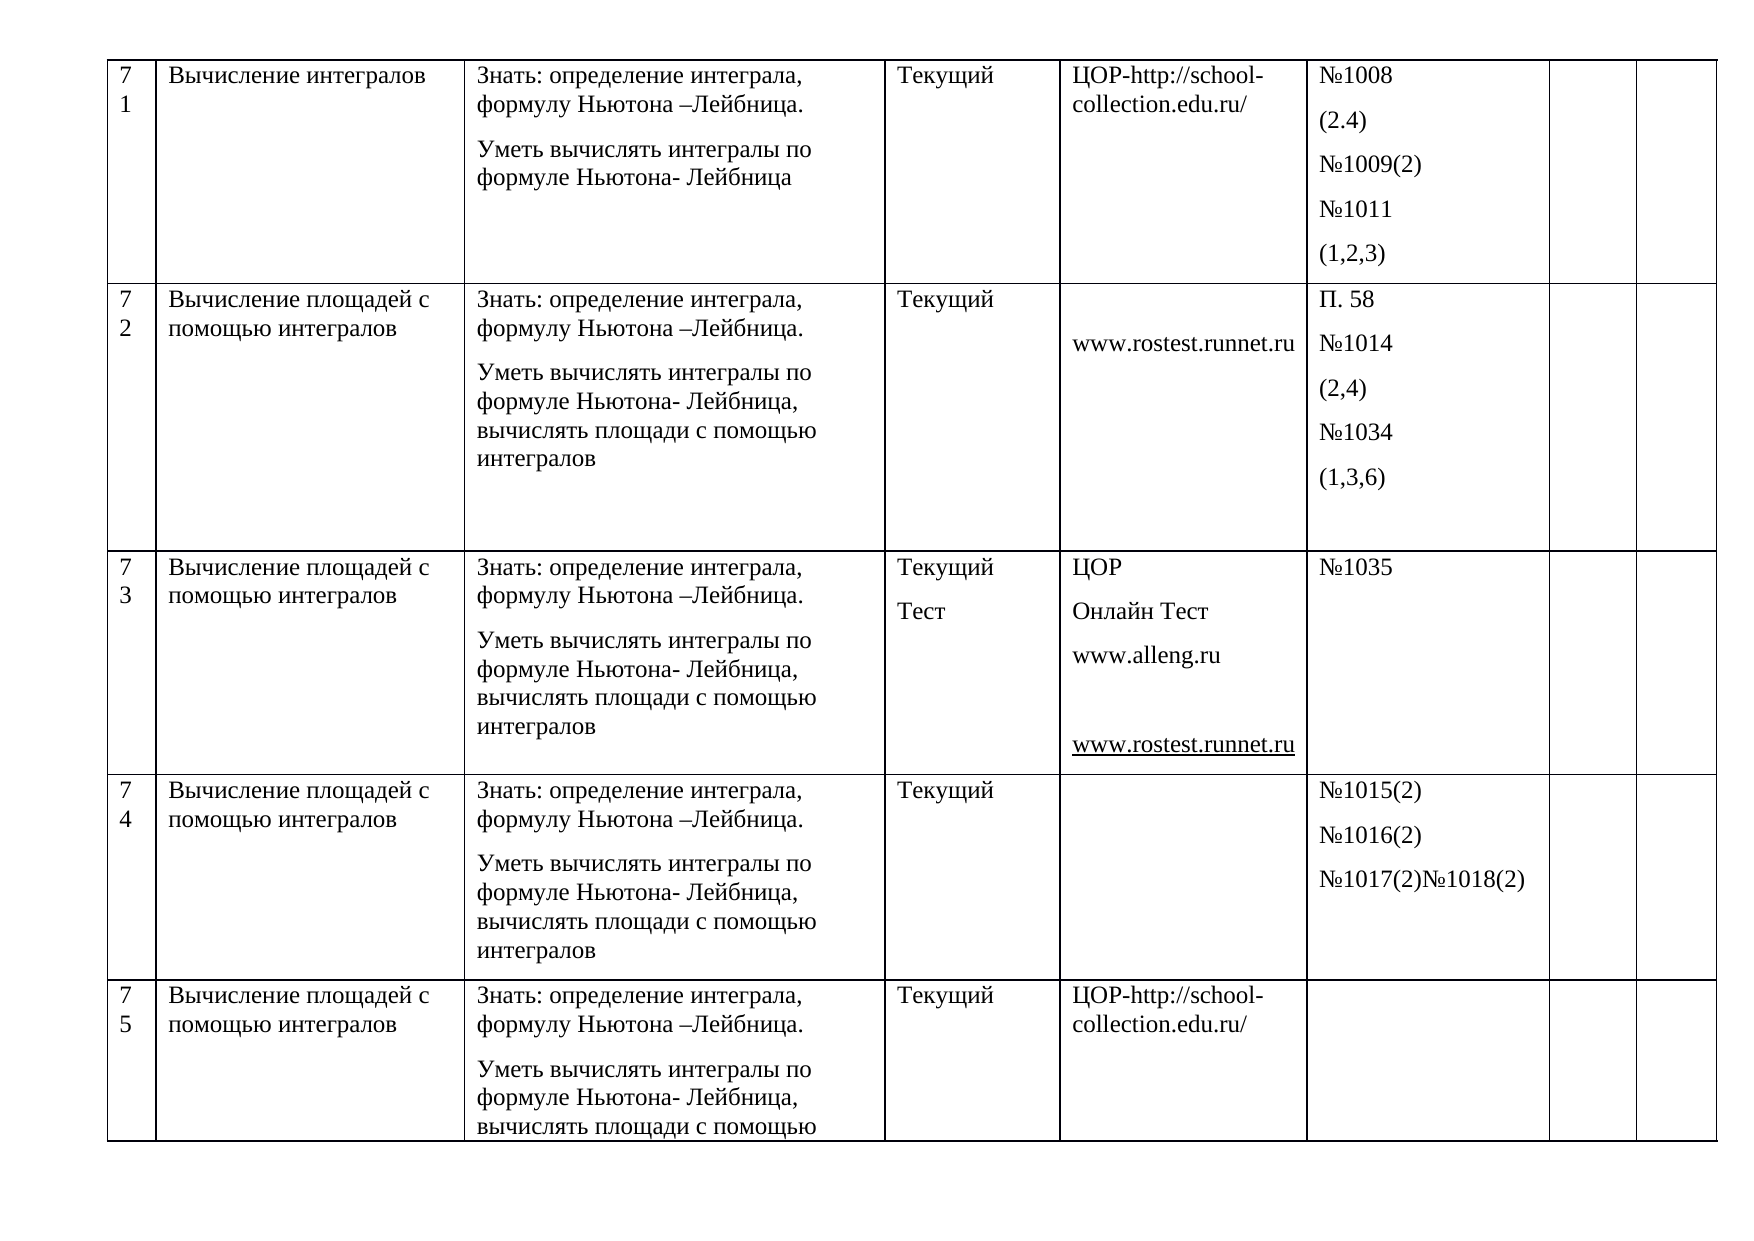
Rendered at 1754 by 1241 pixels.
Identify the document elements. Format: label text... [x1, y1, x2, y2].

table_cell [1550, 552, 1636, 774]
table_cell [157, 61, 464, 282]
table_cell №1015(2) №1016(2) №1017(2)№1018(2) [1308, 775, 1549, 979]
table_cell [1061, 981, 1306, 1140]
table_cell П. 58 №1014 (2,4) №1034 (1,3,6) [1308, 284, 1549, 550]
table_cell [1637, 775, 1716, 979]
table_cell ЦОР-http://school-collection.edu.ru/ [1061, 61, 1306, 282]
table_cell 74 [108, 775, 155, 979]
table_cell [1637, 552, 1716, 774]
table_cell 73 [108, 552, 155, 774]
table_cell 71 [108, 61, 155, 282]
table_cell [1308, 981, 1549, 1140]
table_cell Текущий [886, 981, 1059, 1140]
table_cell №1008 (2.4) №1009(2) №1011 (1,2,3) [1308, 61, 1549, 282]
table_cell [465, 981, 884, 1140]
table_cell [1061, 775, 1306, 979]
table_cell www.rostest.runnet.ru [1061, 284, 1306, 550]
table_cell ЦОР Онлайн Тест www.alleng.ru www.rostest.runnet.ru [1061, 552, 1306, 774]
table_cell [1637, 284, 1716, 550]
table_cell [465, 61, 884, 282]
table_cell Текущий [886, 284, 1059, 550]
table_cell №1035 [1308, 552, 1549, 774]
table_cell [1550, 61, 1636, 282]
table_cell Текущий [886, 61, 1059, 282]
table_cell Текущий Тест [886, 552, 1059, 774]
table_cell [1550, 284, 1636, 550]
table_cell Текущий [886, 775, 1059, 979]
table_cell Вычисление площадей с помощью интегралов [157, 552, 464, 774]
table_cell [157, 981, 464, 1140]
table_cell [1637, 61, 1716, 282]
table_cell 75 [108, 981, 155, 1140]
table_cell [1550, 981, 1636, 1140]
table_cell 72 [108, 284, 155, 550]
table_cell [1550, 775, 1636, 979]
table_cell Вычисление площадей с помощью интегралов [157, 775, 464, 979]
table_cell [1637, 981, 1716, 1140]
table_cell Вычисление площадей с помощью интегралов [157, 284, 464, 550]
